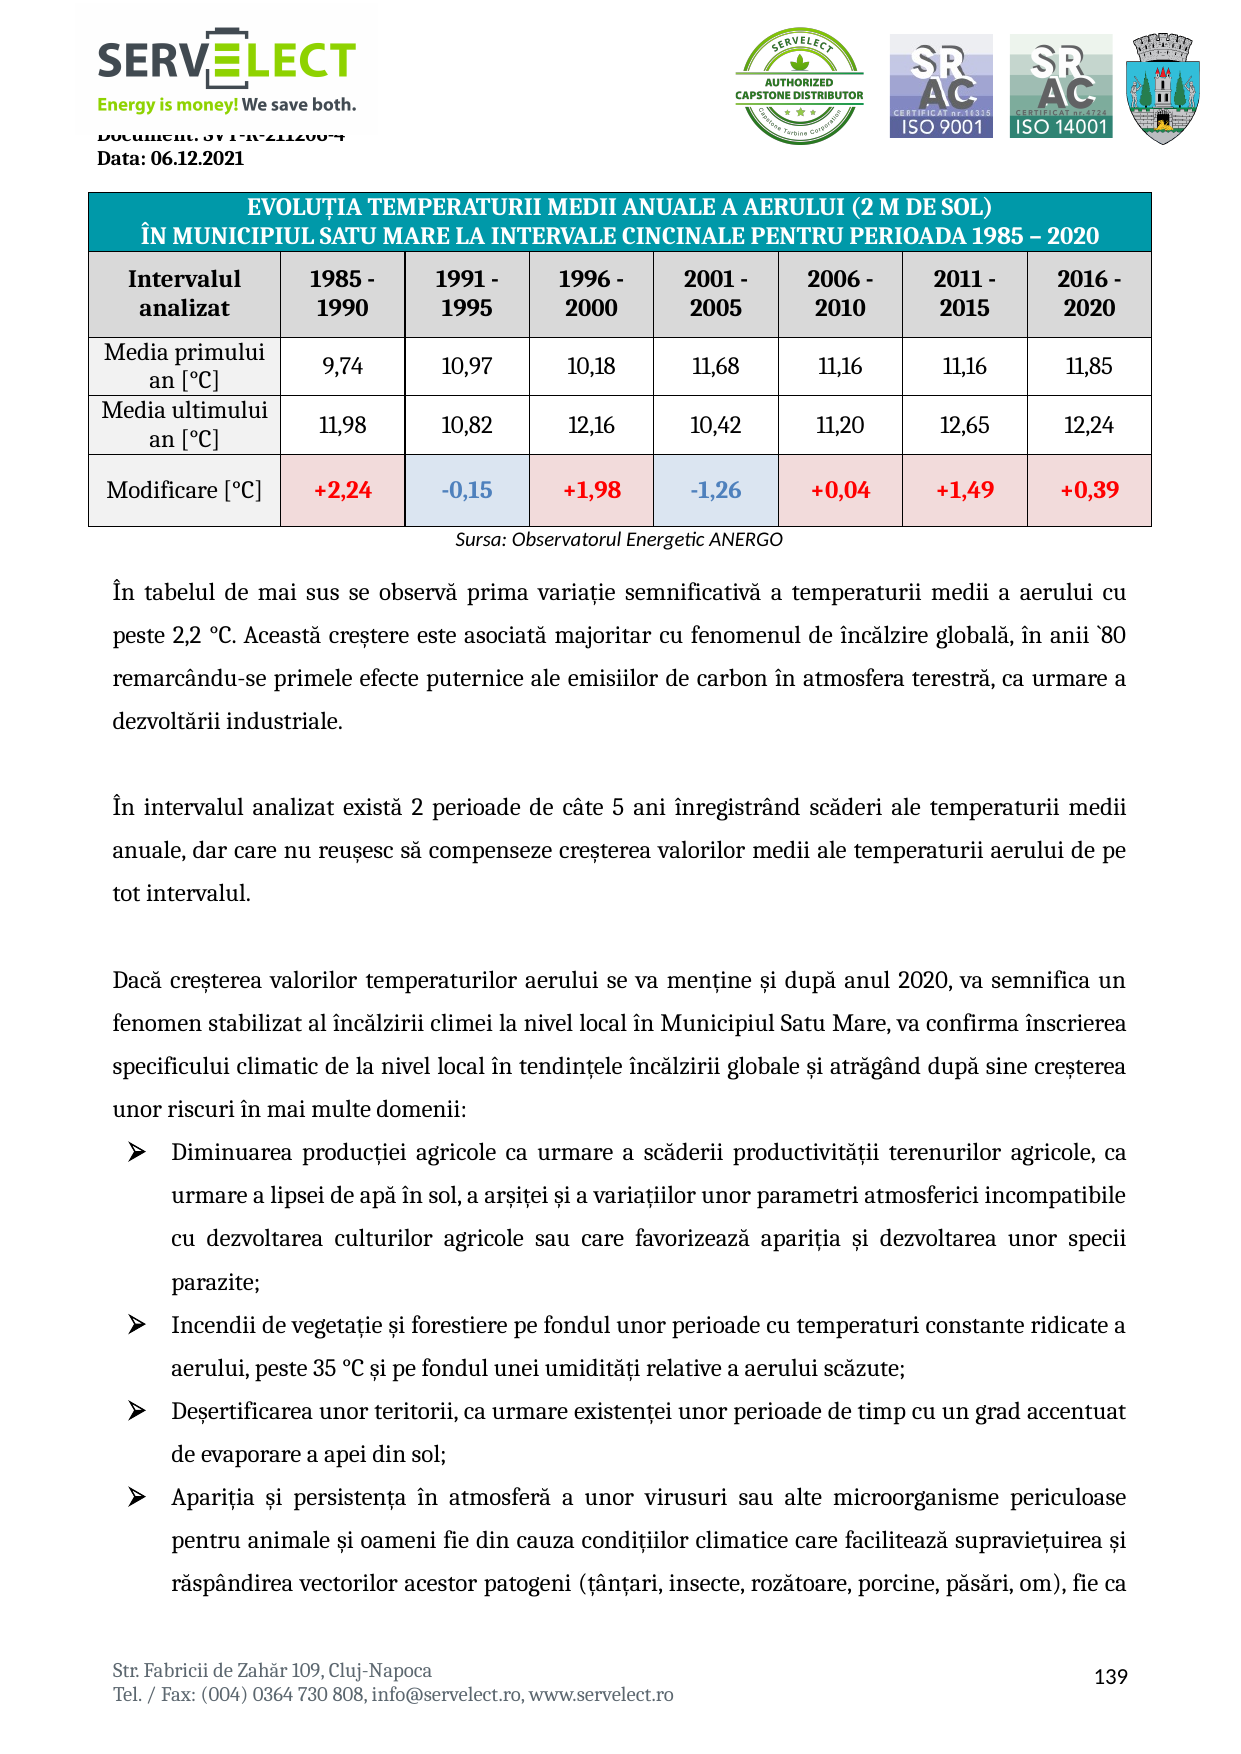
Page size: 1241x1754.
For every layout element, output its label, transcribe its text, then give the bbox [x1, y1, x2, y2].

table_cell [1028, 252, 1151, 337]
picture [735, 27, 864, 145]
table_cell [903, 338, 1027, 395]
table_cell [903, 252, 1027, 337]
text Dacă creșterea valorilor temperaturilor aerului se va menține și după anul 2020, va semnifica un fenomen stabilizat al încălzirii climei la nivel local în Municipiul Satu Mare, va confirma înscrierea specificului climatic de la nivel local în tendințele încălzirii globale și atrăgând după sine creșterea unor riscuri în mai multe domenii: [112, 966, 1128, 1124]
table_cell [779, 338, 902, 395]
text În intervalul analizat există 2 perioade de câte 5 ani înregistrând scăderi ale temperaturii medii anuale, dar care nu reușesc să compenseze creșterea valorilor medii ale temperaturii aerului de pe tot intervalul. [112, 793, 1128, 908]
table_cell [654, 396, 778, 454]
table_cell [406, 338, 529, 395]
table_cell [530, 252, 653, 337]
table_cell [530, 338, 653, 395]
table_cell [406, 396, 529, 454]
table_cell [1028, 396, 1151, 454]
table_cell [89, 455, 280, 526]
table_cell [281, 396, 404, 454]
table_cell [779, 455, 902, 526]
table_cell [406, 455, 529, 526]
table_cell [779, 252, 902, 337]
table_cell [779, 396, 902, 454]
list Deșertificarea unor teritorii, ca urmare existenței unor perioade de timp cu un grad accentuat de evaporare a apei din sol; [127, 1397, 1128, 1469]
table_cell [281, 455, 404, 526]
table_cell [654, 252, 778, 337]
list Incendii de vegetație și forestiere pe fondul unor perioade cu temperaturi constante ridicate a aerului, peste 35 °C și pe fondul unei umidități relative a aerului scăzute; [127, 1311, 1128, 1382]
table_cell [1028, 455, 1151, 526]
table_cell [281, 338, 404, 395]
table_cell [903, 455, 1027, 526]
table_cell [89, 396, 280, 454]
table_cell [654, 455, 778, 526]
picture [889, 34, 993, 138]
list Diminuarea producției agricole ca urmare a scăderii productivității terenurilor agricole, ca urmare a lipsei de apă în sol, a arșiței și a variațiilor unor parametri atmosferici incompatibile cu dezvoltarea culturilor agricole sau care favorizează apariția și dezvoltarea unor specii parazite; [127, 1138, 1128, 1296]
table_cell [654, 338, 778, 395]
text Sursa: Observatorul Energetic ANERGO [112, 527, 1128, 552]
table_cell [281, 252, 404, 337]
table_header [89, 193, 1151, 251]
picture [1126, 33, 1200, 145]
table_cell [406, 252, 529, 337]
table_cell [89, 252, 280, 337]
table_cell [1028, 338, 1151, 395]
picture [1009, 34, 1113, 138]
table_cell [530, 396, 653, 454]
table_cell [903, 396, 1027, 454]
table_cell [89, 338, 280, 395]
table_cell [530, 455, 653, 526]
text În tabelul de mai sus se observă prima variație semnificativă a temperaturii medii a aerului cu peste 2,2 °C. Această creștere este asociată majoritar cu fenomenul de încălzire globală, în anii `80 remarcându-se primele efecte puternice ale emisiilor de carbon în atmosfera terestră, ca urmare a dezvoltării industriale. [112, 577, 1128, 736]
picture [74, 3, 378, 135]
